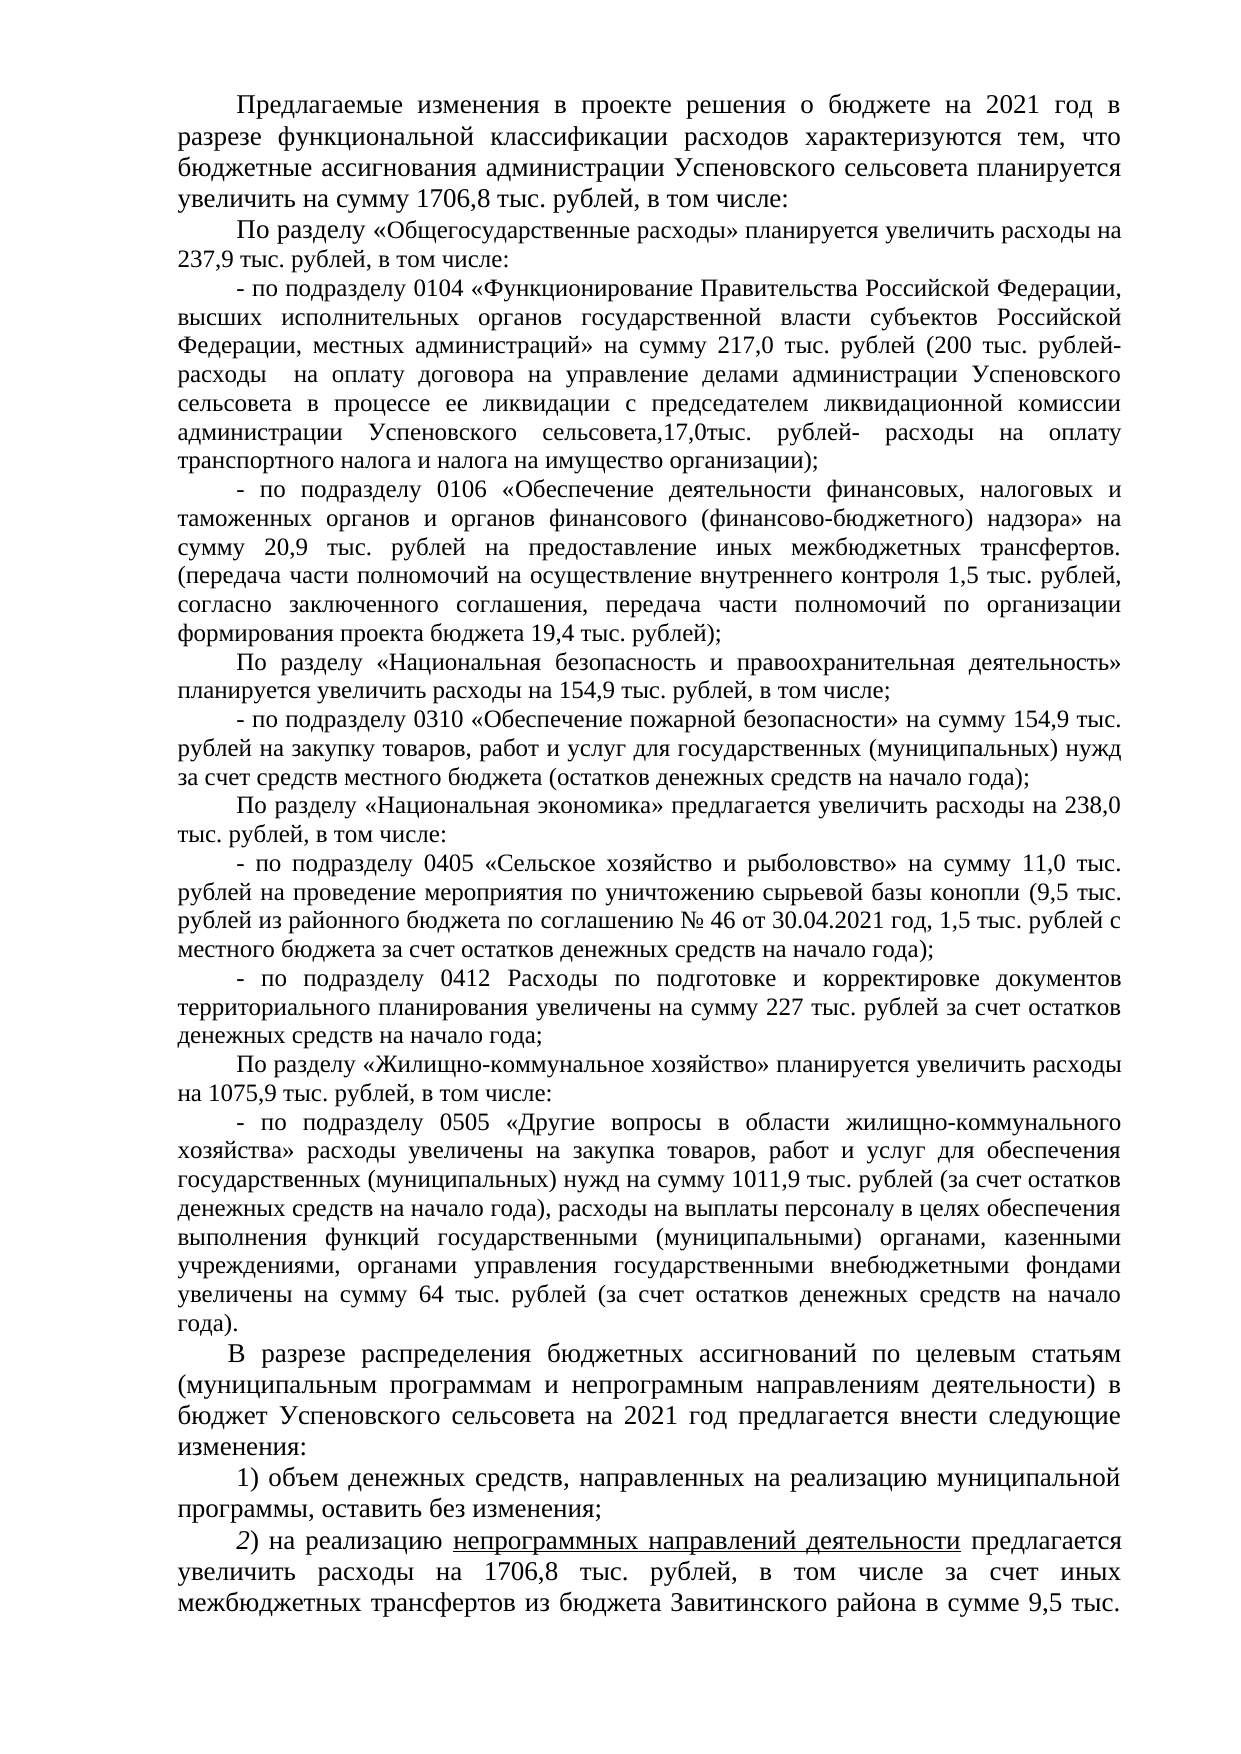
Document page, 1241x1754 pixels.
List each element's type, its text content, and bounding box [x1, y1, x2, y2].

text По разделу «Национальная экономика» предлагается увеличить расходы на 238,0 тыс. рублей, в том числе: [177, 791, 1122, 848]
text По разделу «Жилищно-коммунальное хозяйство» планируется увеличить расходы на 1075,9 тыс. рублей, в том числе: [177, 1049, 1122, 1107]
text 1) объем денежных средств, направленных на реализацию муниципальной программы, оставить без изменения; [177, 1461, 1122, 1524]
text По разделу «Общегосударственные расходы» планируется увеличить расходы на 237,9 тыс. рублей, в том числе: [177, 213, 1122, 273]
text - по подразделу 0505 «Другие вопросы в области жилищно-коммунального хозяйства» расходы увеличены на закупка товаров, работ и услуг для обеспечения государственных (муниципальных) нужд на сумму 1011,9 тыс. рублей (за счет остатков денежных средств на начало года), расходы на выплаты персоналу в целях обеспечения выполнения функций государственными (муниципальными) органами, казенными учреждениями, органами управления государственными внебюджетными фондами увеличены на сумму 64 тыс. рублей (за счет остатков денежных средств на начало года). [177, 1107, 1122, 1337]
text - по подразделу 0106 «Обеспечение деятельности финансовых, налоговых и таможенных органов и органов финансового (финансово-бюджетного) надзора» на сумму 20,9 тыс. рублей на предоставление иных межбюджетных трансфертов. (передача части полномочий на осуществление внутреннего контроля 1,5 тыс. рублей, согласно заключенного соглашения, передача части полномочий по организации формирования проекта бюджета 19,4 тыс. рублей); [177, 474, 1122, 647]
text - по подразделу 0405 «Сельское хозяйство и рыболовство» на сумму 11,0 тыс. рублей на проведение мероприятия по уничтожению сырьевой базы конопли (9,5 тыс. рублей из районного бюджета по соглашению № 46 от 30.04.2021 год, 1,5 тыс. рублей с местного бюджета за счет остатков денежных средств на начало года); [177, 848, 1122, 963]
text - по подразделу 0104 «Функционирование Правительства Российской Федерации, высших исполнительных органов государственной власти субъектов Российской Федерации, местных администраций» на сумму 217,0 тыс. рублей (200 тыс. рублей- расходы на оплату договора на управление делами администрации Успеновского сельсовета в процессе ее ликвидации с председателем ликвидационной комиссии администрации Успеновского сельсовета,17,0тыс. рублей- расходы на оплату транспортного налога и налога на имущество организации); [177, 273, 1122, 474]
text По разделу «Национальная безопасность и правоохранительная деятельность» планируется увеличить расходы на 154,9 тыс. рублей, в том числе; [177, 647, 1122, 704]
text Предлагаемые изменения в проекте решения о бюджете на 2021 год в разрезе функциональной классификации расходов характеризуются тем, что бюджетные ассигнования администрации Успеновского сельсовета планируется увеличить на сумму 1706,8 тыс. рублей, в том числе: [177, 89, 1122, 213]
text - по подразделу 0412 Расходы по подготовке и корректировке документов территориального планирования увеличены на сумму 227 тыс. рублей за счет остатков денежных средств на начало года; [177, 963, 1122, 1049]
text - по подразделу 0310 «Обеспечение пожарной безопасности» на сумму 154,9 тыс. рублей на закупку товаров, работ и услуг для государственных (муниципальных) нужд за счет средств местного бюджета (остатков денежных средств на начало года); [177, 704, 1122, 791]
text В разрезе распределения бюджетных ассигнований по целевым статьям (муниципальным программам и непрограмным направлениям деятельности) в бюджет Успеновского сельсовета на 2021 год предлагается внести следующие изменения: [177, 1337, 1122, 1461]
